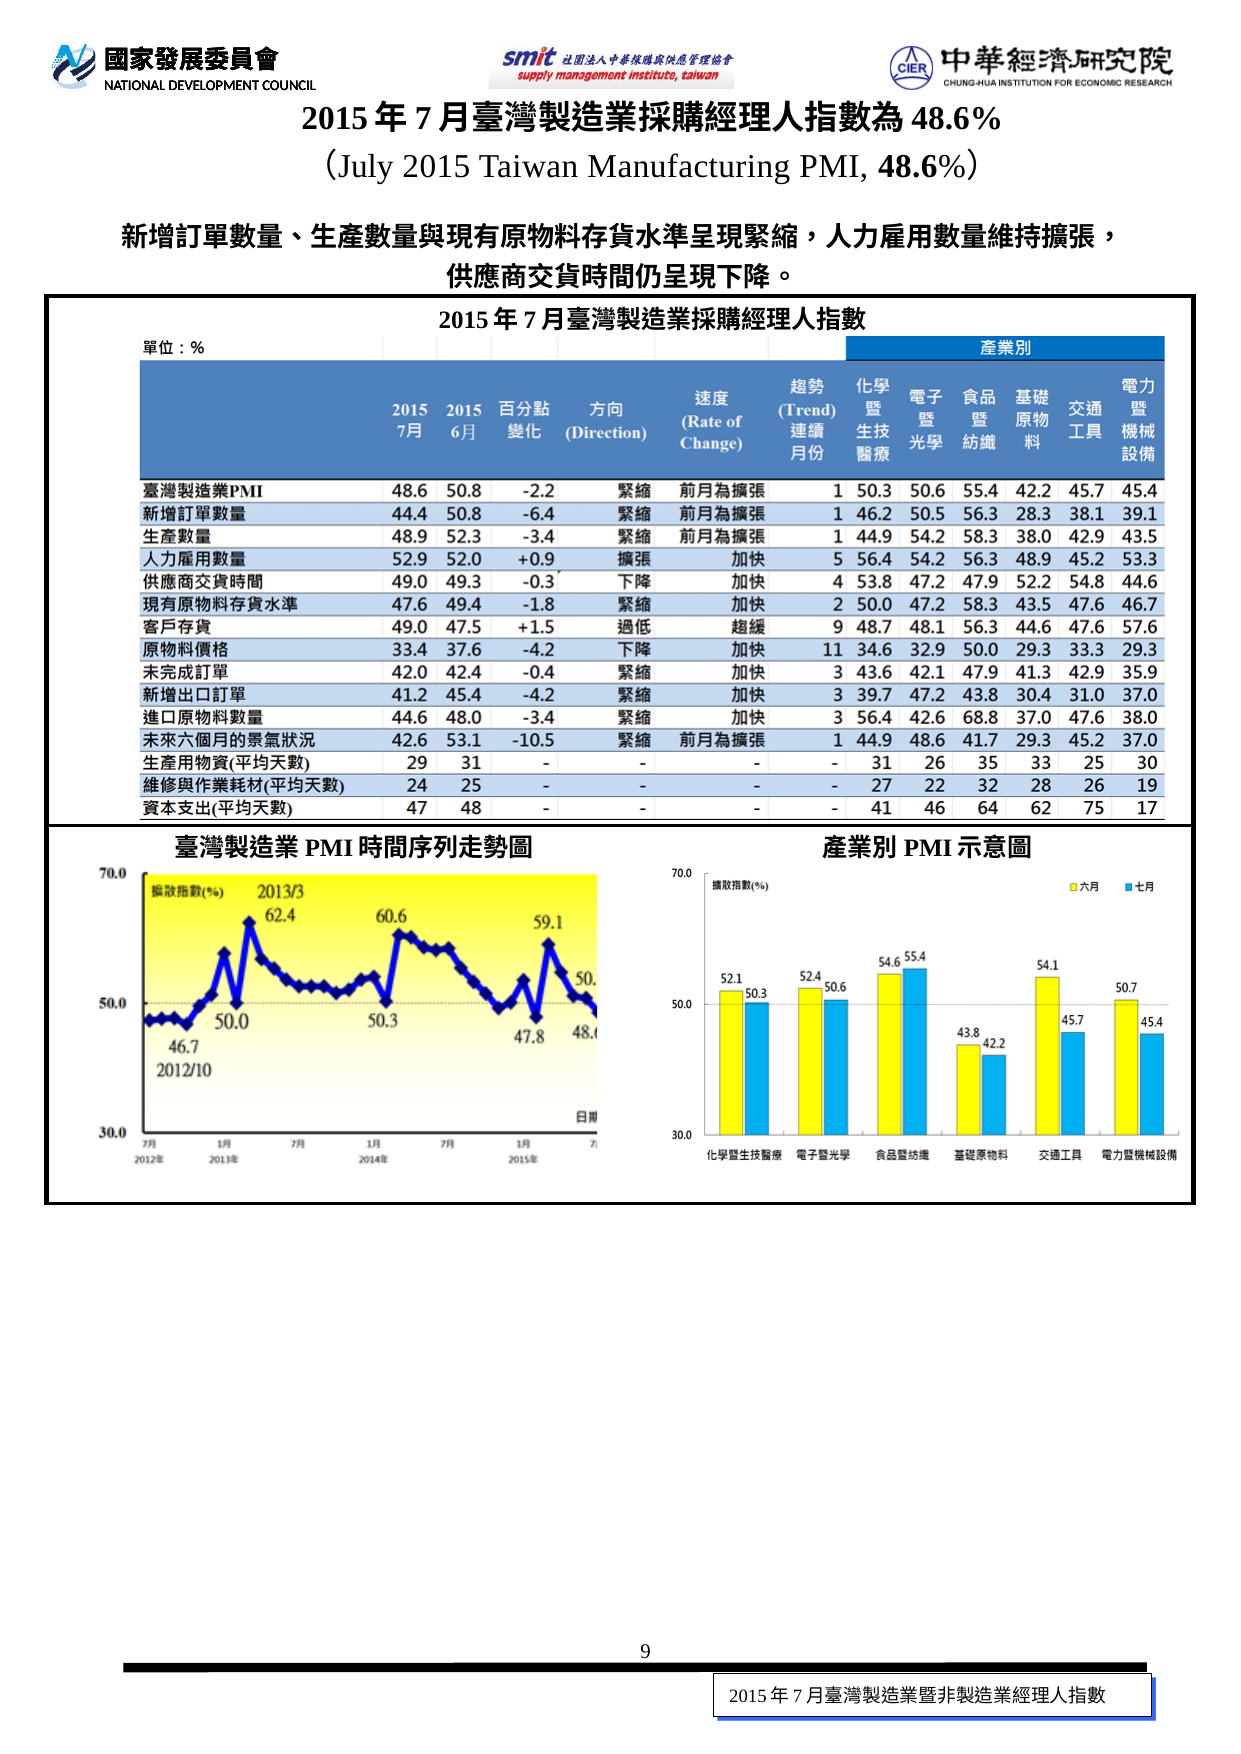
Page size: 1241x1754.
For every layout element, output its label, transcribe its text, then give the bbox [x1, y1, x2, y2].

table_cell 產業別 PMI示意圖 [597, 827, 1191, 1202]
table_cell 臺灣製造業PMI時間序列走勢圖 [49, 827, 597, 1202]
picture [98, 864, 598, 1166]
text 2015年7月臺灣製造業採購經理人指數為48.6% [119, 91, 1185, 139]
table_header 2015年7月臺灣製造業採購經理人指數 [49, 298, 1191, 823]
text （July 2015 Taiwan Manufacturing PMI, 48.6%） [119, 139, 1185, 187]
picture [671, 864, 1183, 1166]
text 新增訂單數量、生產數量與現有原物料存貨水準呈現緊縮，人力雇用數量維持擴張， [26, 215, 1218, 254]
text 供應商交貨時間仍呈現下降。 [26, 254, 1218, 294]
picture [488, 44, 735, 89]
picture [139, 336, 1165, 820]
picture [51, 44, 96, 91]
picture [875, 29, 1186, 107]
